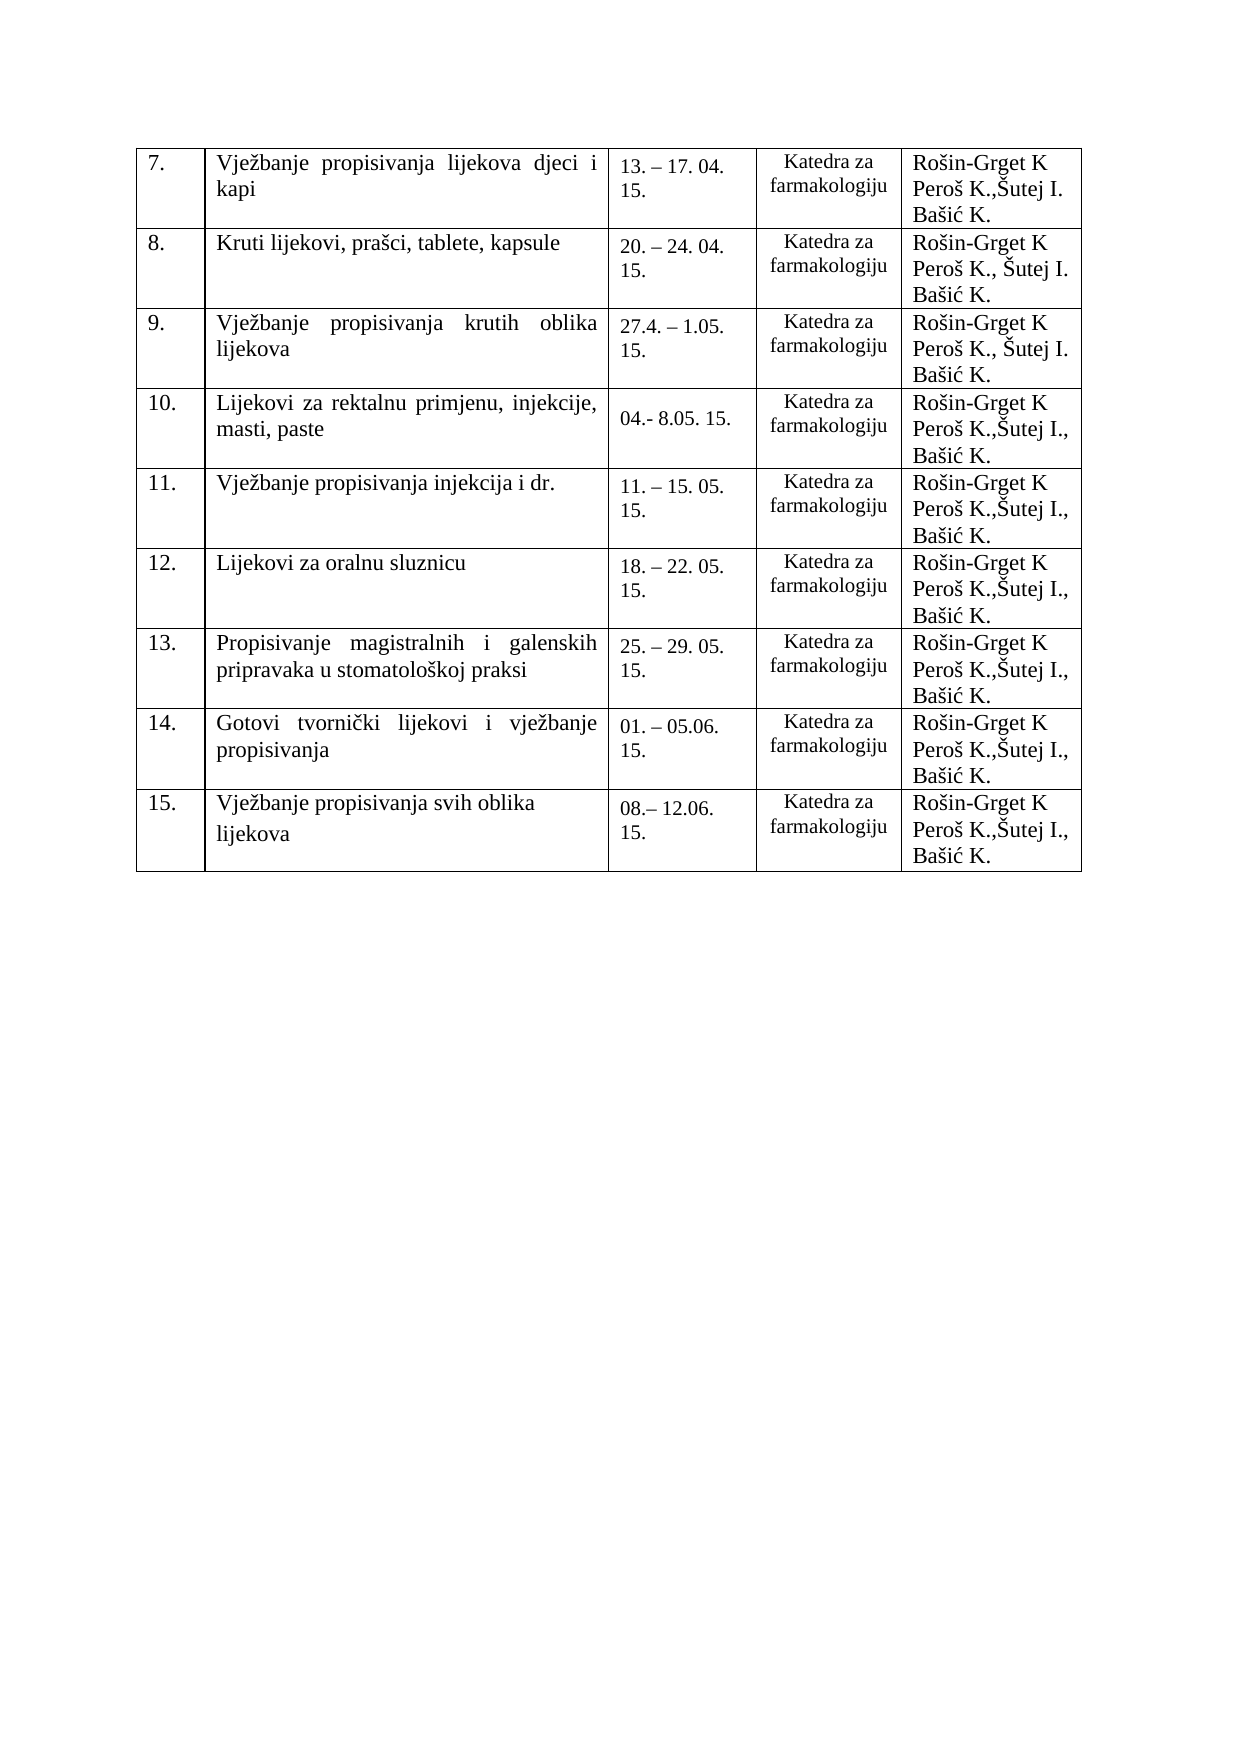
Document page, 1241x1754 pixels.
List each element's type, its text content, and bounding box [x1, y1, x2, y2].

table_cell Lijekovi za rektalnu primjenu, injekcije, masti, paste [206, 389, 608, 468]
table_cell Katedra za farmakologiju [757, 309, 901, 388]
table_cell Rošin-Grget K Peroš K.,Šutej I., Bašić K. [902, 389, 1081, 468]
table_cell 9. [137, 309, 204, 388]
table_cell 11. – 15. 05. 15. [609, 469, 756, 548]
table_cell Rošin-Grget K Peroš K., Šutej I. Bašić K. [902, 309, 1081, 388]
table_cell 20. – 24. 04. 15. [609, 229, 756, 308]
table_cell Katedra za farmakologiju [757, 790, 901, 871]
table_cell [757, 149, 901, 228]
table_cell Vježbanje propisivanja lijekova djeci i kapi [206, 149, 608, 228]
table_cell Vježbanje propisivanja injekcija i dr. [206, 469, 608, 548]
table_cell 12. [137, 549, 204, 628]
table_cell 08.– 12.06. 15. [609, 790, 756, 871]
table_cell Rošin-Grget K Peroš K.,Šutej I. Bašić K. [902, 149, 1081, 228]
table_cell Vježbanje propisivanja svih oblika lijekova [206, 790, 608, 871]
table_cell Gotovi tvornički lijekovi i vježbanje propisivanja [206, 709, 608, 788]
table_cell 15. [137, 790, 204, 871]
table_cell Rošin-Grget K Peroš K.,Šutej I., Bašić K. [902, 629, 1081, 708]
table_cell Rošin-Grget K Peroš K.,Šutej I., Bašić K. [902, 709, 1081, 788]
table_cell Kruti lijekovi, prašci, tablete, kapsule [206, 229, 608, 308]
table_cell 18. – 22. 05. 15. [609, 549, 756, 628]
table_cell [902, 229, 1081, 308]
table_cell Vježbanje propisivanja krutih oblika lijekova [206, 309, 608, 388]
table_cell 10. [137, 389, 204, 468]
table_cell Rošin-Grget K Peroš K.,Šutej I., Bašić K. [902, 790, 1081, 871]
table_cell 27.4. – 1.05. 15. [609, 309, 756, 388]
table_cell 01. – 05.06. 15. [609, 709, 756, 788]
table_cell 04.- 8.05. 15. [609, 389, 756, 468]
table_cell Rošin-Grget K Peroš K.,Šutej I., Bašić K. [902, 469, 1081, 548]
table_cell Katedra za farmakologiju [757, 229, 901, 308]
table_cell 13. – 17. 04. 15. [609, 149, 756, 228]
table_cell Katedra za farmakologiju [757, 709, 901, 788]
table_cell Lijekovi za oralnu sluznicu [206, 549, 608, 628]
table_cell Katedra za farmakologiju [757, 629, 901, 708]
table_cell Rošin-Grget K Peroš K.,Šutej I., Bašić K. [902, 549, 1081, 628]
table_cell 14. [137, 709, 204, 788]
table_cell 25. – 29. 05. 15. [609, 629, 756, 708]
table_cell 11. [137, 469, 204, 548]
table_cell Katedra za farmakologiju [757, 469, 901, 548]
table_cell Katedra za farmakologiju [757, 549, 901, 628]
table_cell 7. [137, 149, 204, 228]
table_cell Propisivanje magistralnih i galenskih pripravaka u stomatološkoj praksi [206, 629, 608, 708]
table_cell 13. [137, 629, 204, 708]
table_cell 8. [137, 229, 204, 308]
table_cell Katedra za farmakologiju [757, 389, 901, 468]
